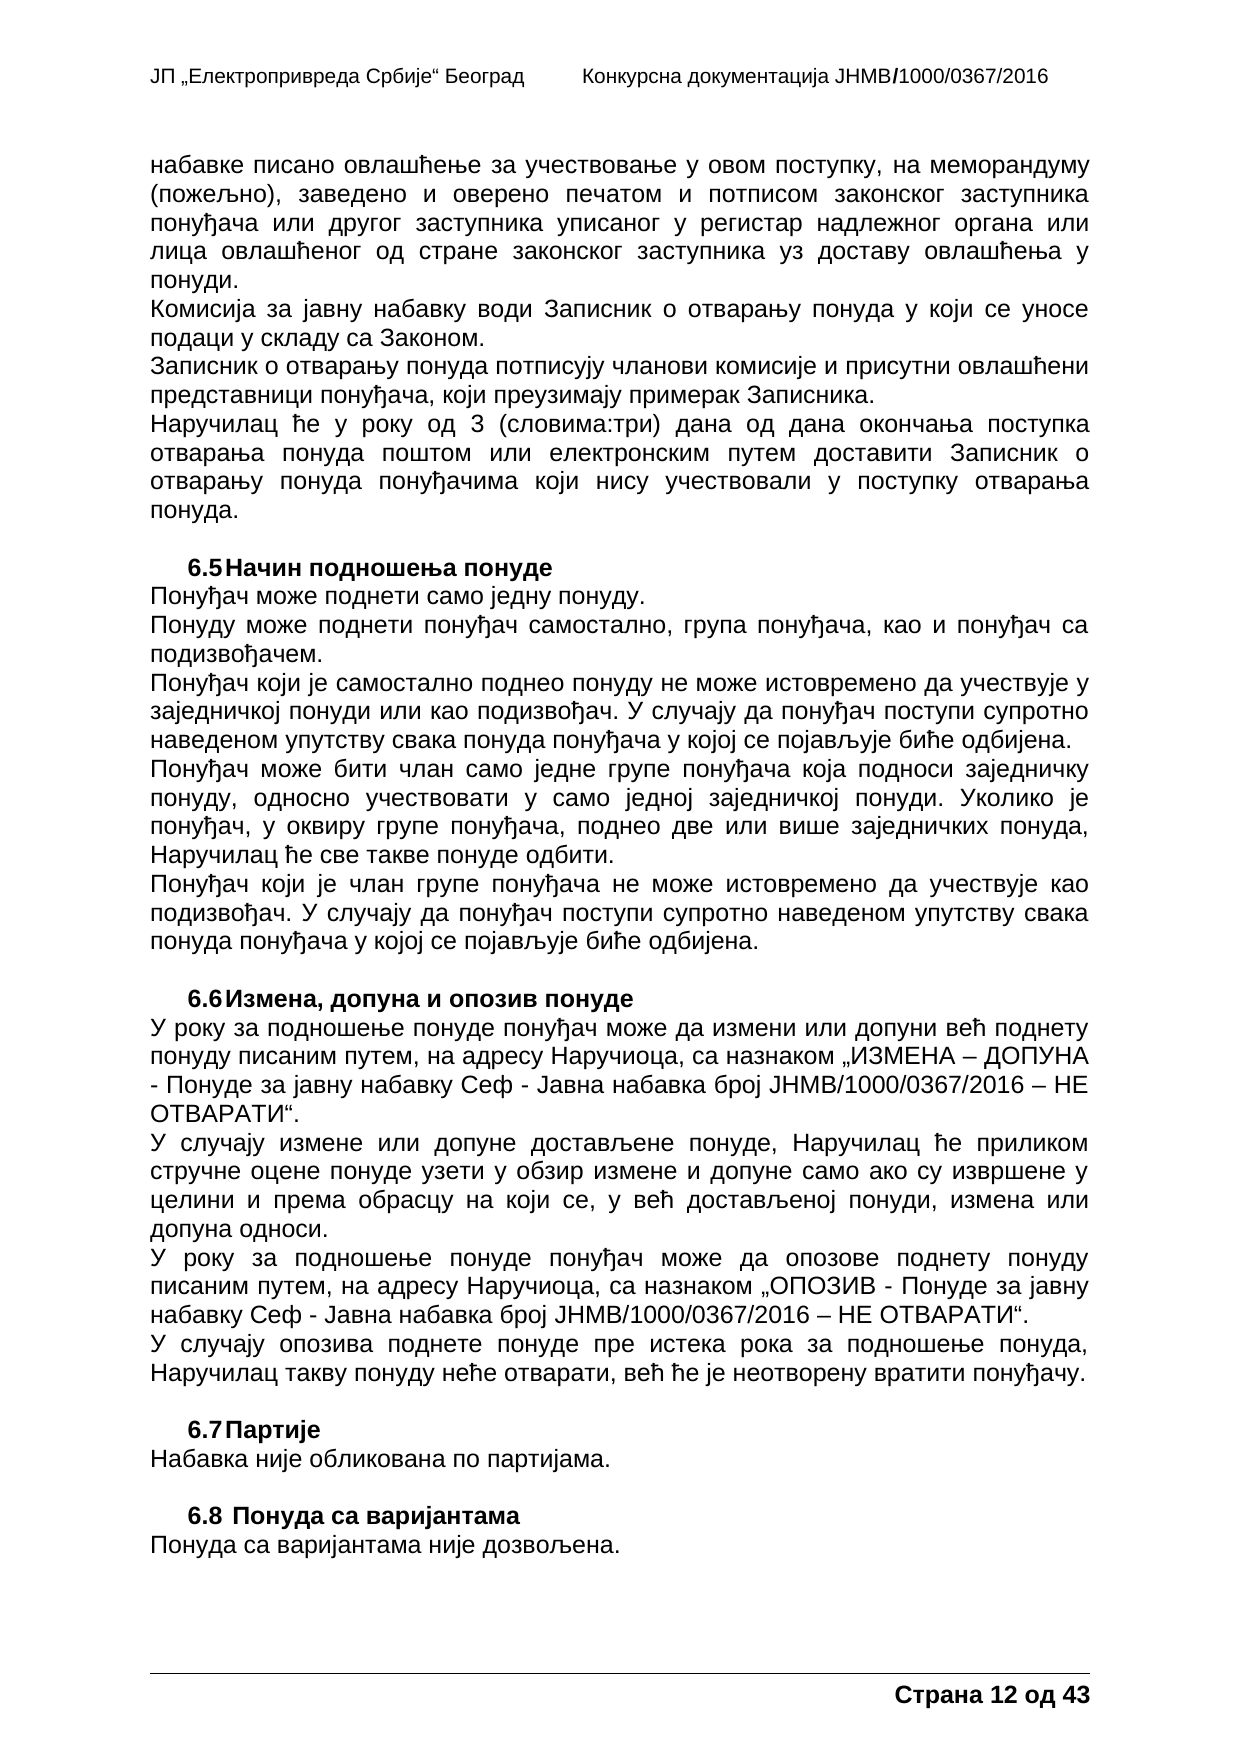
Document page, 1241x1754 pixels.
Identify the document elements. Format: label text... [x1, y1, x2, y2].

text Понуђач може бити члан само једне групе понуђача која подноси заједничку понуду, односно учествовати у само једној заједничкој понуди. Уколико је понуђач, у оквиру групе понуђача, поднео две или више заједничких понуда, Наручилац ће све такве понуде одбити. [150, 754, 1090, 869]
text Понуђач који је члан групе понуђача не може истовремено да учествује као подизвођач. У случају да понуђач поступи супротно наведеном упутству свака понуда понуђача у којој се појављује биће одбијена. [150, 869, 1090, 955]
text У случају опозива поднете понуде пре истека рока за подношење понуда, Наручилац такву понуду неће отварати, већ ће је неотворену вратити понуђачу. [150, 1329, 1090, 1386]
text Комисија за јавну набавку води Записник о отварању понуда у који се уносе подаци у складу са Законом. [150, 294, 1090, 351]
list Начин подношења понуде [187, 552, 1090, 581]
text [150, 150, 1090, 294]
list Понуда са варијантама [187, 1501, 1090, 1530]
text У случају измене или допуне достављене понуде, Наручилац ће приликом стручне оцене понуде узети у обзир измене и допуне само ако су извршене у целини и према обрасцу на који се, у већ достављеној понуди, измена или допуна односи. [150, 1127, 1090, 1242]
text Наручилац ће у року од 3 (словима:три) дана од дана окончања поступка отварања понуда поштом или електронским путем доставити Записник о отварању понуда понуђачима који нису учествовали у поступку отварања понуда. [150, 409, 1090, 524]
text У року за подношење понуде понуђач може да опозове поднету понуду писаним путем, на адресу Наручиоца, са назнаком „ОПОЗИВ - Понуде за јавну набавку Сеф - Јавна набавка број ЈНМВ/1000/0367/2016 – НЕ ОТВАРАТИ“. [150, 1242, 1090, 1329]
text Записник о отварању понуда потписују чланови комисије и присутни овлашћени представници понуђача, који преузимају примерак Записника. [150, 351, 1090, 409]
list Партије [187, 1415, 1090, 1444]
text У року за подношење понуде понуђач може да измени или допуни већ поднету понуду писаним путем, на адресу Наручиоца, са назнаком „ИЗМЕНА – ДОПУНА - Понуде за јавну набавку Сеф - Јавна набавка број ЈНМВ/1000/0367/2016 – НЕ ОТВАРАТИ“. [150, 1012, 1090, 1127]
text Набавка није обликована по партијама. [150, 1444, 1090, 1472]
text Понуђач може поднети само једну понуду. [150, 581, 1090, 610]
text Понуду може поднети понуђач самостално, група понуђача, као и понуђач са подизвођачем. [150, 610, 1090, 667]
text Понуђач који је самостално поднео понуду не може истовремено да учествује у заједничкој понуди или као подизвођач. У случају да понуђач поступи супротно наведеном упутству свака понуда понуђача у којој се појављује биће одбијена. [150, 667, 1090, 754]
list Измена, допуна и опозив понуде [187, 984, 1090, 1012]
text Понуда са варијантама није дозвољена. [150, 1530, 1090, 1559]
